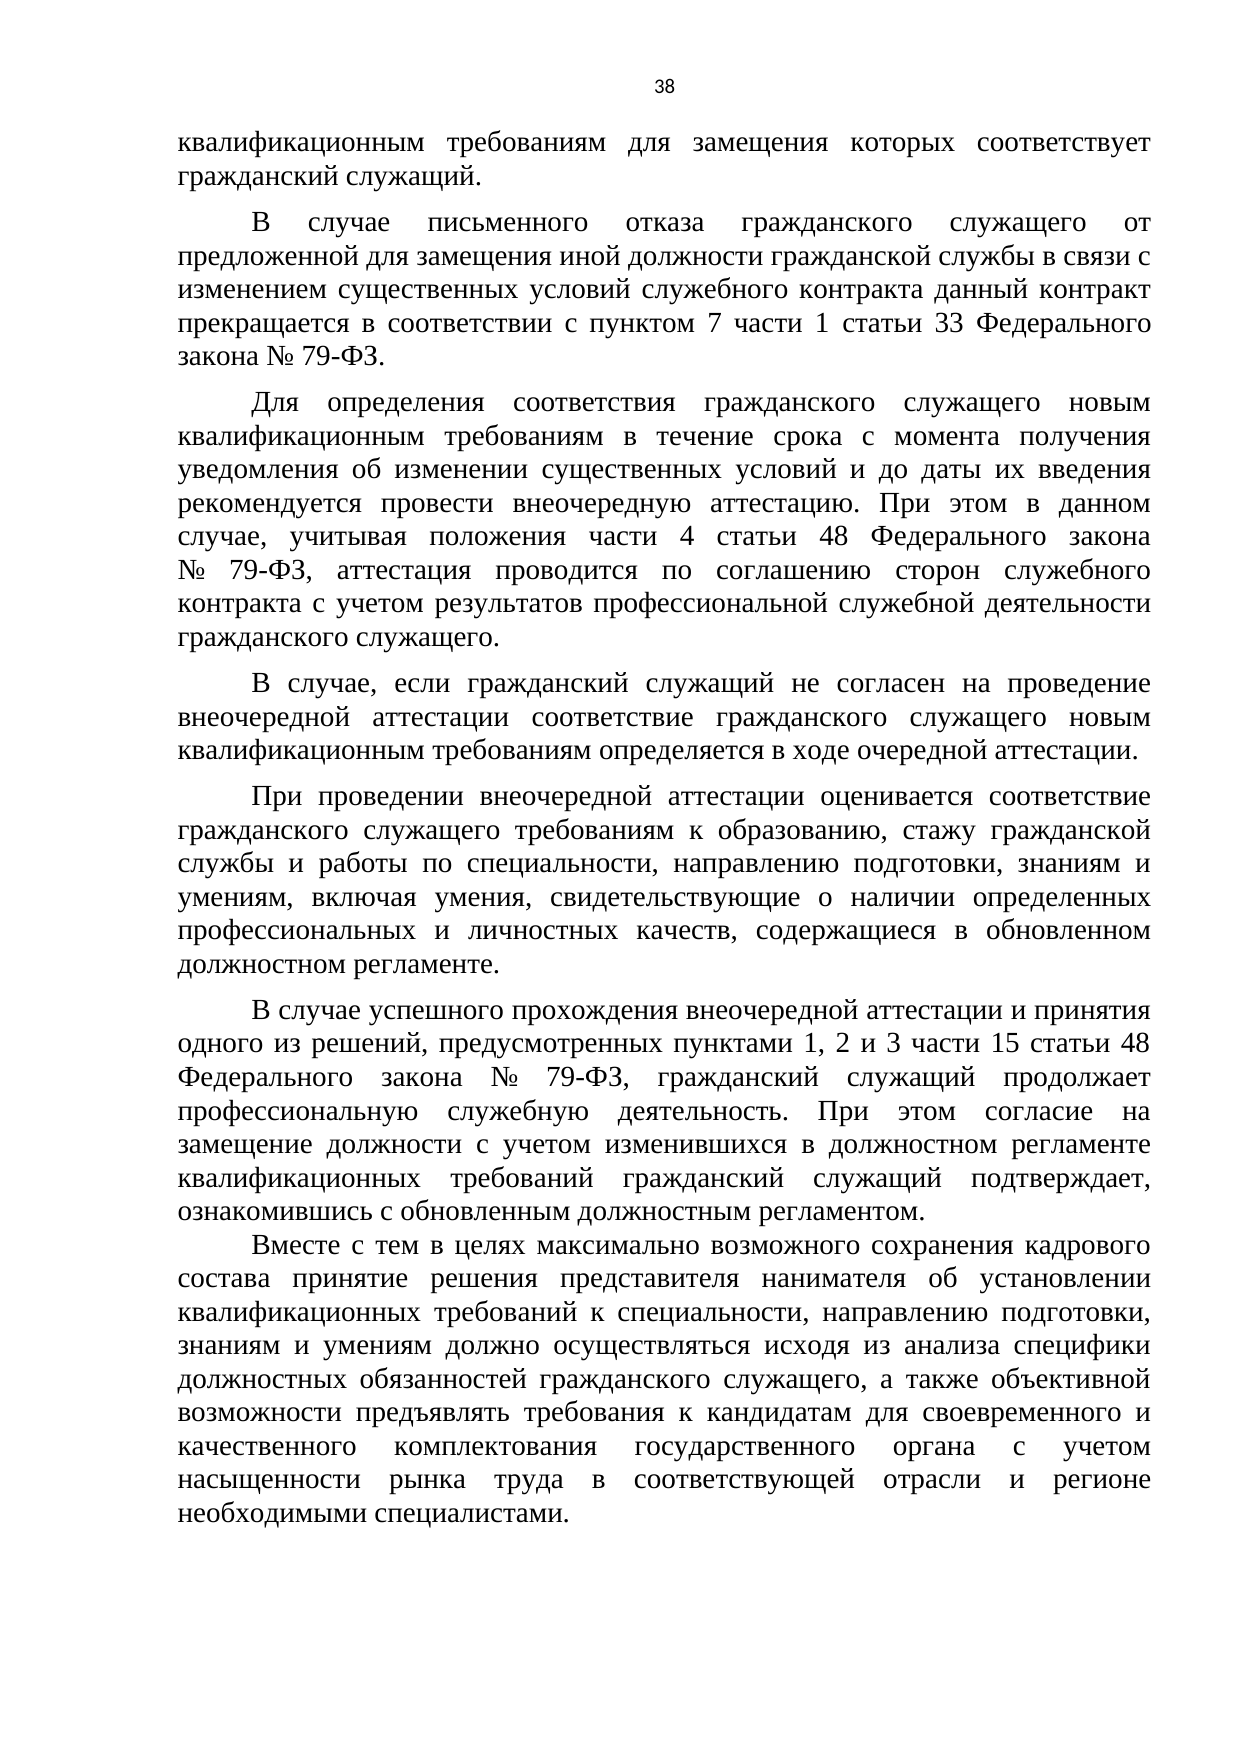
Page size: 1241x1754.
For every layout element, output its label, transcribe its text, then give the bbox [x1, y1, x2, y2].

text Для определения соответствия гражданского служащего новым квалификационным требованиям в течение срока с момента получения уведомления об изменении существенных условий и до даты их введения рекомендуется провести внеочередную аттестацию. При этом в данном случае, учитывая положения части 4 статьи 48 Федерального закона № 79-ФЗ, аттестация проводится по соглашению сторон служебного контракта с учетом результатов профессиональной служебной деятельности гражданского служащего. [177, 384, 1152, 653]
text В случае успешного прохождения внеочередной аттестации и принятия одного из решений, предусмотренных пунктами 1, 2 и 3 части 15 статьи 48 Федерального закона № 79-ФЗ, гражданский служащий продолжает профессиональную служебную деятельность. При этом согласие на замещение должности с учетом изменившихся в должностном регламенте квалификационных требований гражданский служащий подтверждает, ознакомившись с обновленным должностным регламентом. [177, 992, 1152, 1227]
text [177, 124, 1152, 192]
text В случае письменного отказа гражданского служащего от предложенной для замещения иной должности гражданской службы в связи с изменением существенных условий служебного контракта данный контракт прекращается в соответствии с пунктом 7 части 1 статьи 33 Федерального закона № 79-ФЗ. [177, 204, 1152, 372]
text При проведении внеочередной аттестации оценивается соответствие гражданского служащего требованиям к образованию, стажу гражданской службы и работы по специальности, направлению подготовки, знаниям и умениям, включая умения, свидетельствующие о наличии определенных профессиональных и личностных качеств, содержащиеся в обновленном должностном регламенте. [177, 778, 1152, 979]
text Вместе с тем в целях максимально возможного сохранения кадрового состава принятие решения представителя нанимателя об установлении квалификационных требований к специальности, направлению подготовки, знаниям и умениям должно осуществляться исходя из анализа специфики должностных обязанностей гражданского служащего, а также объективной возможности предъявлять требования к кандидатам для своевременного и качественного комплектования государственного органа с учетом насыщенности рынка труда в соответствующей отрасли и регионе необходимыми специалистами. [177, 1227, 1152, 1529]
text В случае, если гражданский служащий не согласен на проведение внеочередной аттестации соответствие гражданского служащего новым квалификационным требованиям определяется в ходе очередной аттестации. [177, 665, 1152, 766]
